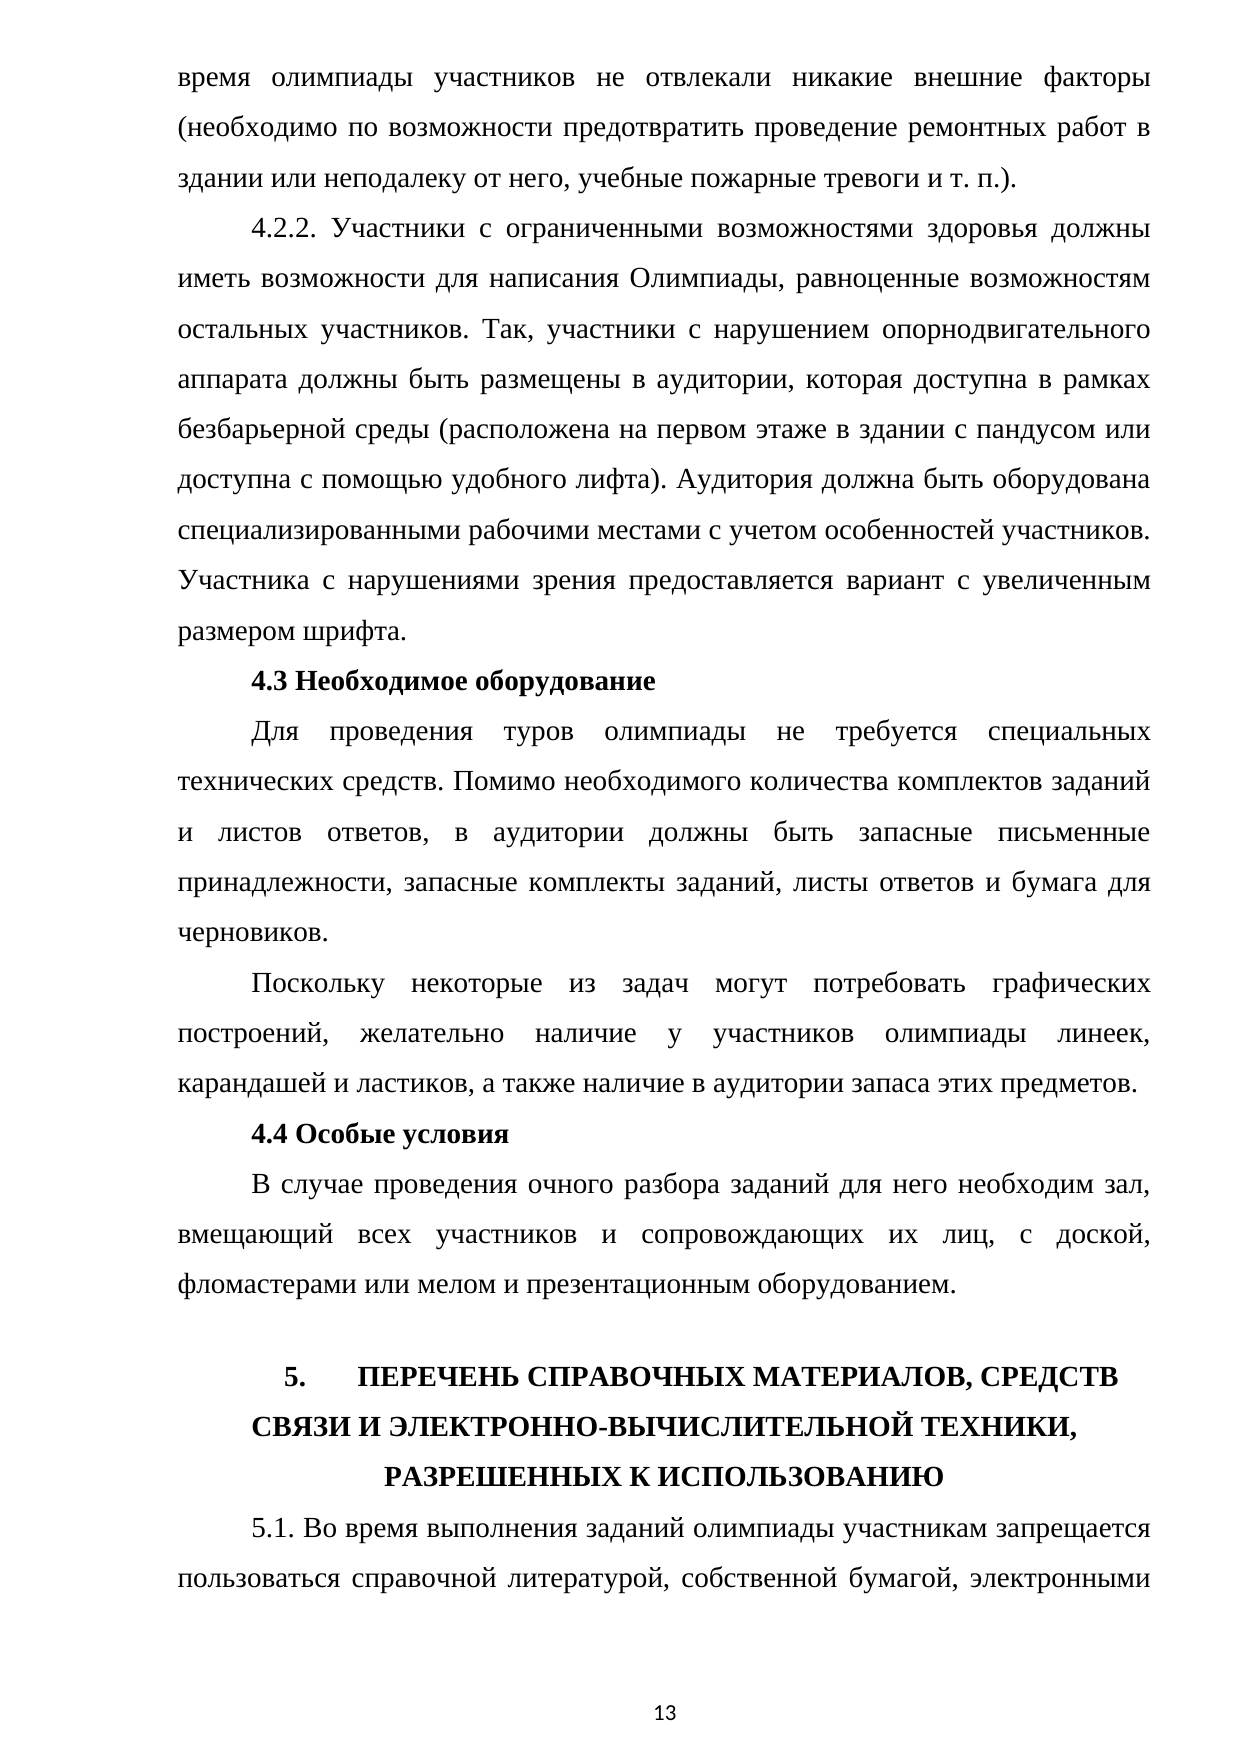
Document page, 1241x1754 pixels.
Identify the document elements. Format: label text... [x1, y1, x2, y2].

text 4.4 Особые условия [177, 1116, 1152, 1149]
text 4.2.2. Участники с ограниченными возможностями здоровья должны иметь возможности для написания Олимпиады, равноценные возможностям остальных участников. Так, участники с нарушением опорнодвигательного аппарата должны быть размещены в аудитории, которая доступна в рамках безбарьерной среды (расположена на первом этаже в здании с пандусом или доступна с помощью удобного лифта). Аудитория должна быть оборудована специализированными рабочими местами с учетом особенностей участников. Участника с нарушениями зрения предоставляется вариант с увеличенным размером шрифта. [177, 210, 1152, 646]
text ПЕРЕЧЕНЬ СПРАВОЧНЫХ МАТЕРИАЛОВ, СРЕДСТВ СВЯЗИ И ЭЛЕКТРОННО-ВЫЧИСЛИТЕЛЬНОЙ ТЕХНИКИ, РАЗРЕШЕННЫХ К ИСПОЛЬЗОВАНИЮ [177, 1359, 1152, 1493]
text Поскольку некоторые из задач могут потребовать графических построений, желательно наличие у участников олимпиады линеек, карандашей и ластиков, а также наличие в аудитории запаса этих предметов. [177, 965, 1152, 1099]
text Для проведения туров олимпиады не требуется специальных технических средств. Помимо необходимого количества комплектов заданий и листов ответов, в аудитории должны быть запасные письменные принадлежности, запасные комплекты заданий, листы ответов и бумага для черновиков. [177, 713, 1152, 948]
text В случае проведения очного разбора заданий для него необходим зал, вмещающий всех участников и сопровождающих их лиц, с доской, фломастерами или мелом и презентационным оборудованием. [177, 1166, 1152, 1300]
text 4.3 Необходимое оборудование [177, 663, 1152, 696]
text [177, 59, 1152, 193]
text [177, 1510, 1152, 1594]
